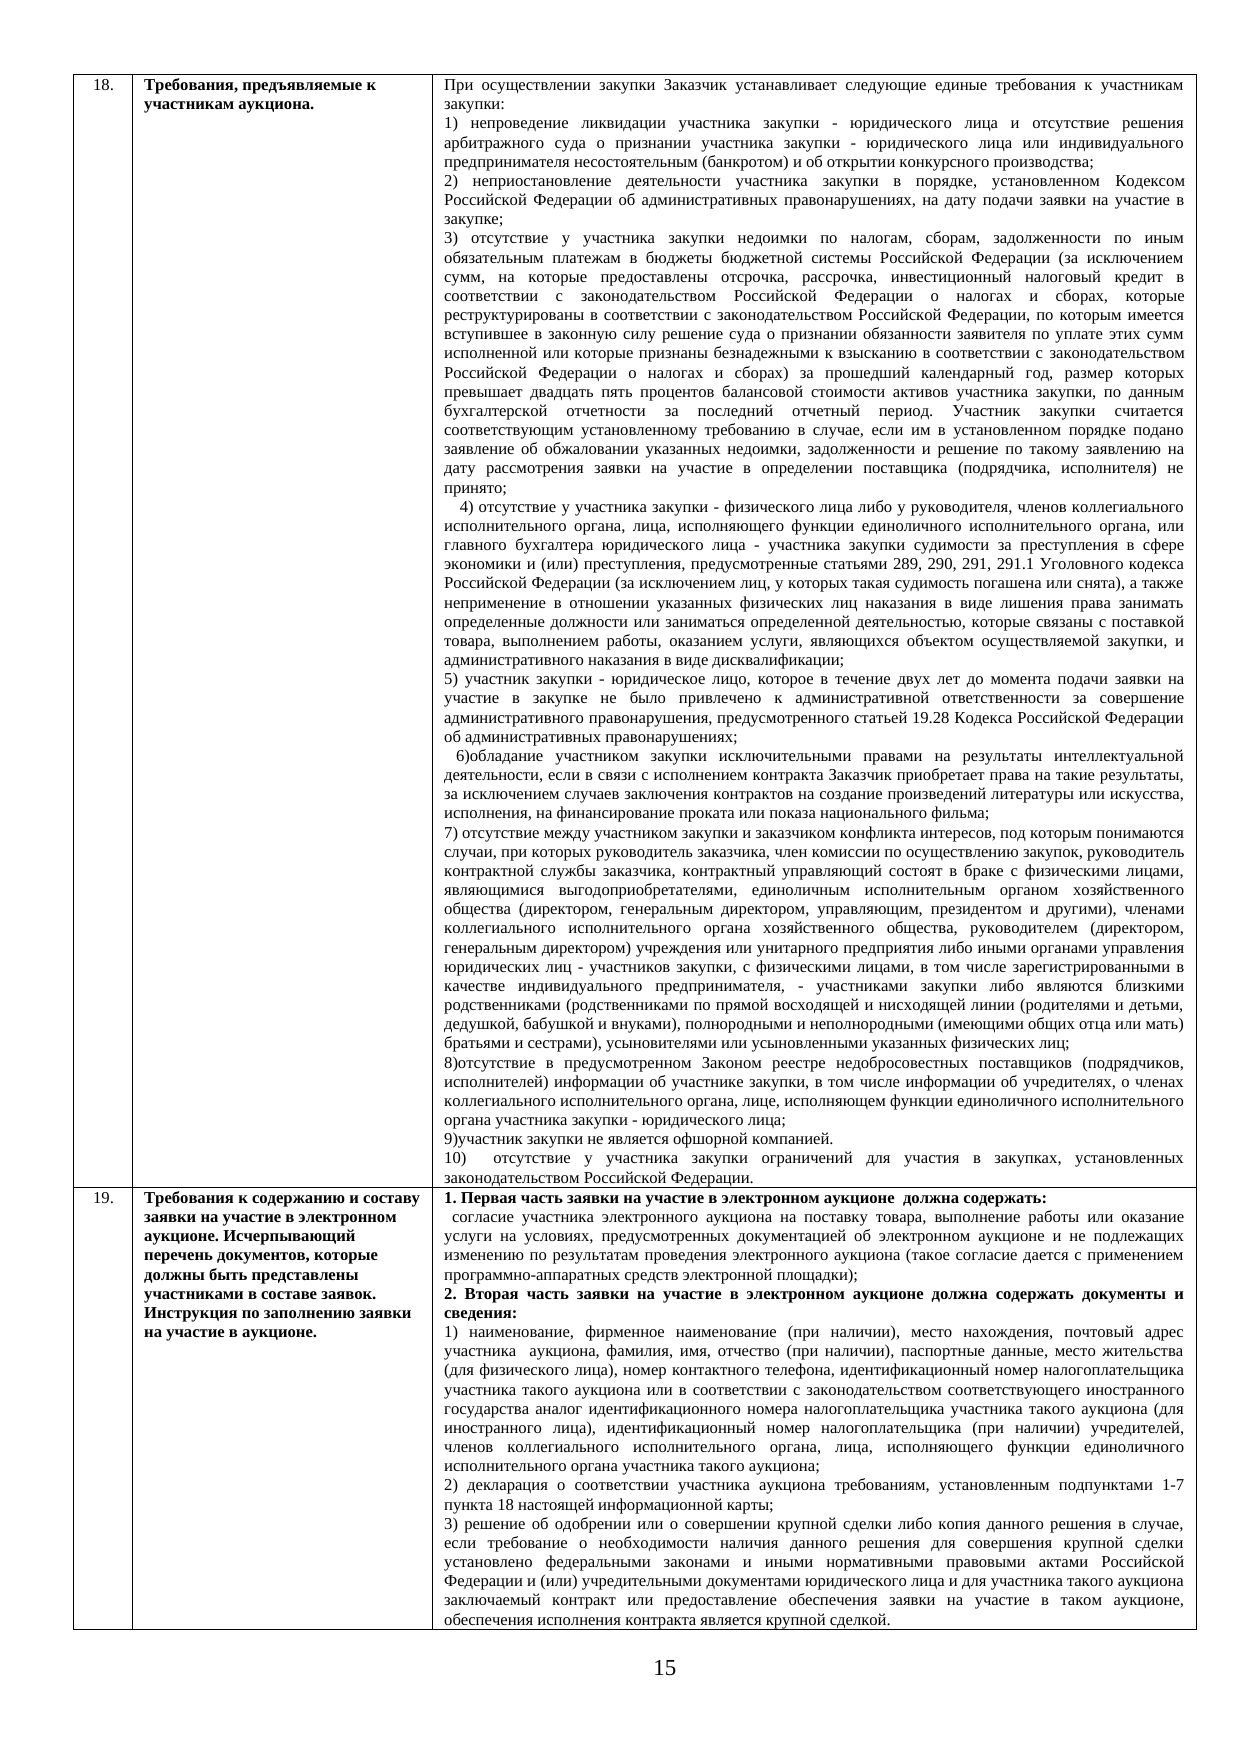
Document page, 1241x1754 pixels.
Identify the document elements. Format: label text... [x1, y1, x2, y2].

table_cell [133, 1188, 432, 1628]
table_cell При осуществлении закупки Заказчик устанавливает следующие единые требования к участникам закупки: 1) непроведение ликвидации участника закупки - юридического лица и отсутствие решения арбитражного суда о признании участника закупки - юридического лица или индивидуального предпринимателя несостоятельным (банкротом) и об открытии конкурсного производства; 2) неприостановление деятельности участника закупки в порядке, установленном Кодексом Российской Федерации об административных правонарушениях, на дату подачи заявки на участие в закупке; 3) отсутствие у участника закупки недоимки по налогам, сборам, задолженности по иным обязательным платежам в бюджеты бюджетной системы Российской Федерации (за исключением сумм, на которые предоставлены отсрочка, рассрочка, инвестиционный налоговый кредит в соответствии с законодательством Российской Федерации о налогах и сборах, которые реструктурированы в соответствии с законодательством Российской Федерации, по которым имеется вступившее в законную силу решение суда о признании обязанности заявителя по уплате этих сумм исполненной или которые признаны безнадежными к взысканию в соответствии с законодательством Российской Федерации о налогах и сборах) за прошедший календарный год, размер которых превышает двадцать пять процентов балансовой стоимости активов участника закупки, по данным бухгалтерской отчетности за последний отчетный период. Участник закупки считается соответствующим установленному требованию в случае, если им в установленном порядке подано заявление об обжаловании указанных недоимки, задолженности и решение по такому заявлению на дату рассмотрения заявки на участие в определении поставщика (подрядчика, исполнителя) не принято; 4) отсутствие у участника закупки - физического лица либо у руководителя, членов коллегиального исполнительного органа, лица, исполняющего функции единоличного исполнительного органа, или главного бухгалтера юридического лица - участника закупки судимости за преступления в сфере экономики и (или) преступления, предусмотренные статьями 289, 290, 291, 291.1 Уголовного кодекса Российской Федерации (за исключением лиц, у которых такая судимость погашена или снята), а также неприменение в отношении указанных физических лиц наказания в виде лишения права занимать определенные должности или заниматься определенной деятельностью, которые связаны с поставкой товара, выполнением работы, оказанием услуги, являющихся объектом осуществляемой закупки, и административного наказания в виде дисквалификации; 5) участник закупки - юридическое лицо, которое в течение двух лет до момента подачи заявки на участие в закупке не было привлечено к административной ответственности за совершение административного правонарушения, предусмотренного статьей 19.28 Кодекса Российской Федерации об административных правонарушениях; 6)обладание участником закупки исключительными правами на результаты интеллектуальной деятельности, если в связи с исполнением контракта Заказчик приобретает права на такие результаты, за исключением случаев заключения контрактов на создание произведений литературы или искусства, исполнения, на финансирование проката или показа национального фильма; 7) отсутствие между участником закупки и заказчиком конфликта интересов, под которым понимаются случаи, при которых руководитель заказчика, член комиссии по осуществлению закупок, руководитель контрактной службы заказчика, контрактный управляющий состоят в браке с физическими лицами, являющимися выгодоприобретателями, единоличным исполнительным органом хозяйственного общества (директором, генеральным директором, управляющим, президентом и другими), членами коллегиального исполнительного органа хозяйственного общества, руководителем (директором, генеральным директором) учреждения или унитарного предприятия либо иными органами управления юридических лиц - участников закупки, с физическими лицами, в том числе зарегистрированными в качестве индивидуального предпринимателя, - участниками закупки либо являются близкими родственниками (родственниками по прямой восходящей и нисходящей линии (родителями и детьми, дедушкой, бабушкой и внуками), полнородными и неполнородными (имеющими общих отца или мать) братьями и сестрами), усыновителями или усыновленными указанных физических лиц; 8)отсутствие в предусмотренном Законом реестре недобросовестных поставщиков (подрядчиков, исполнителей) информации об участнике закупки, в том числе информации об учредителях, о членах коллегиального исполнительного органа, лице, исполняющем функции единоличного исполнительного органа участника закупки - юридического лица; 9)участник закупки не является офшорной компанией. 10) отсутствие у участника закупки ограничений для участия в закупках, установленных законодательством Российской Федерации. [433, 75, 1196, 1187]
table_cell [433, 1188, 1196, 1628]
table_cell 18. [74, 75, 132, 1187]
table_cell Требования, предъявляемые к участникам аукциона. [133, 75, 432, 1187]
table_cell 19. [74, 1188, 132, 1628]
